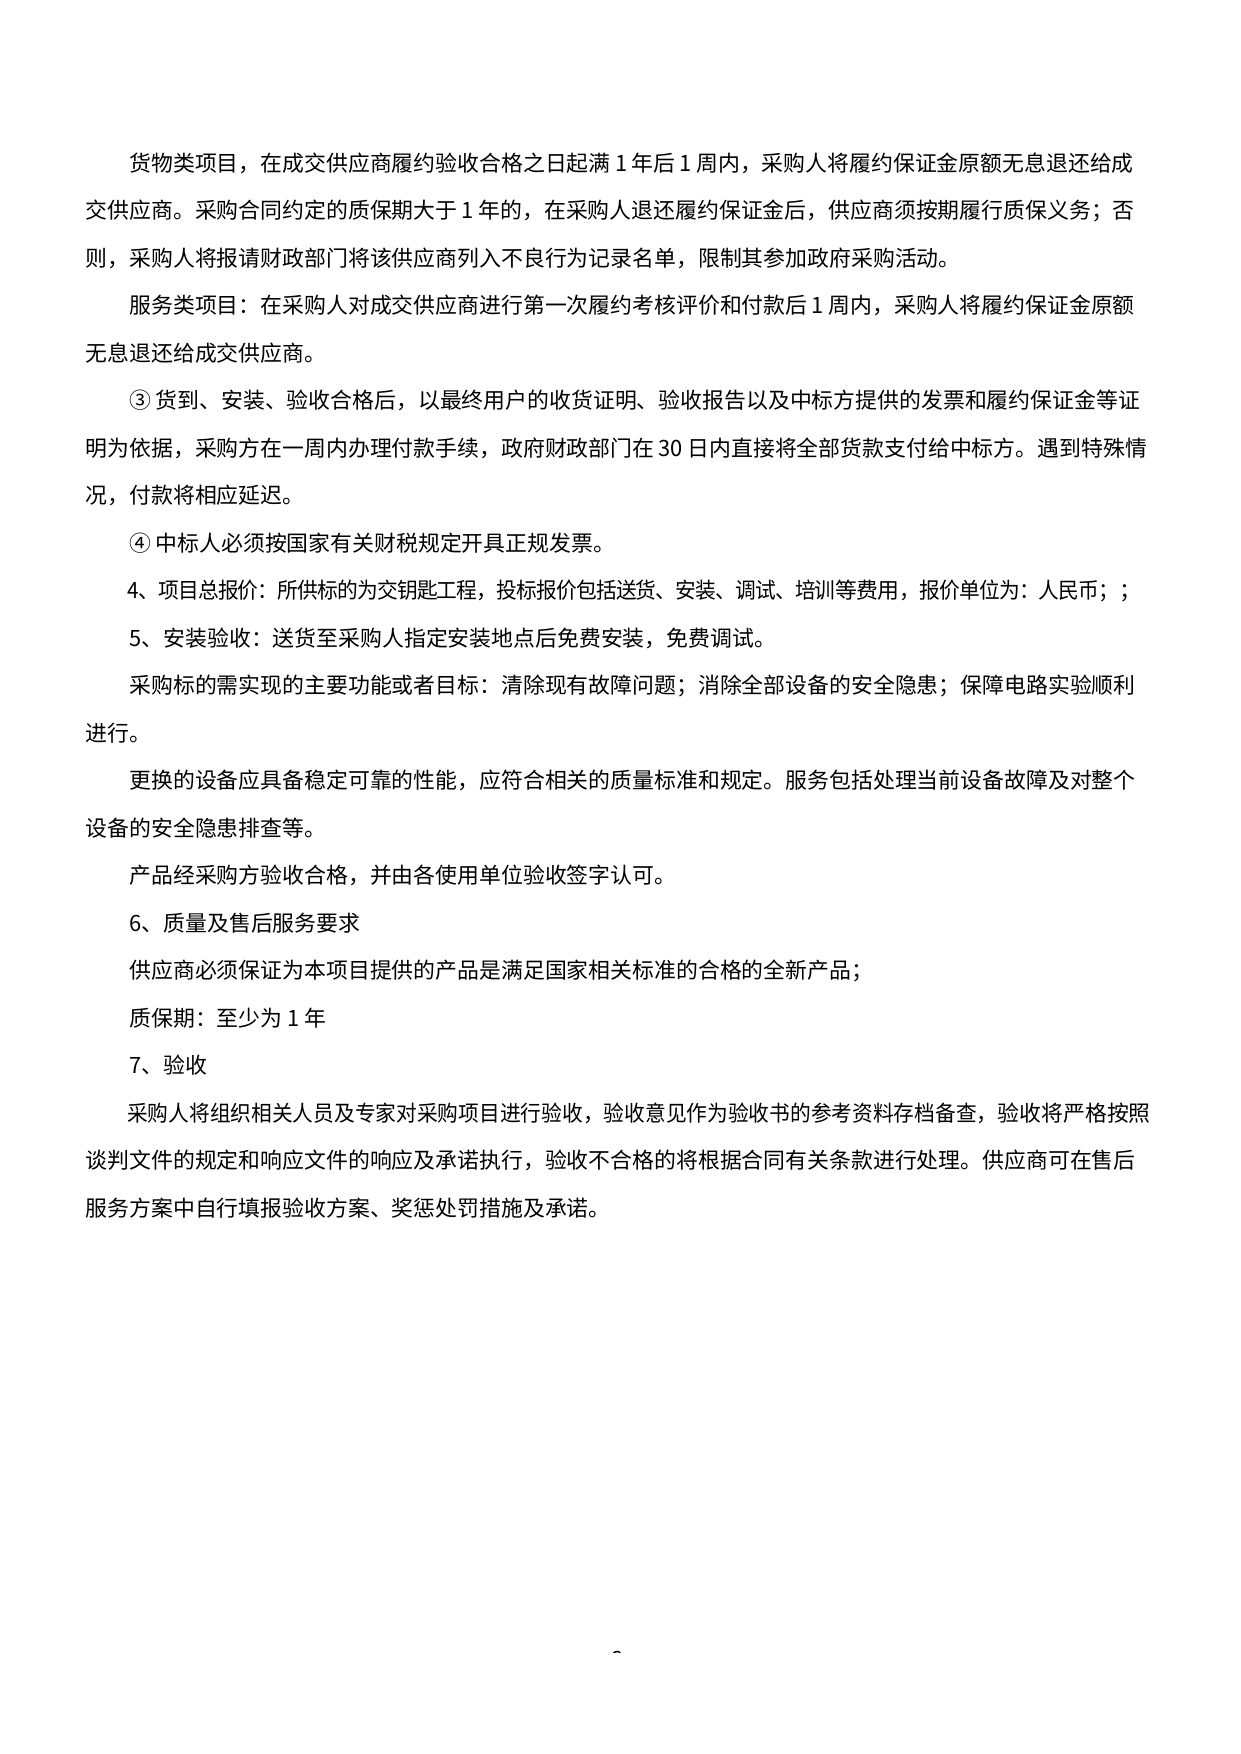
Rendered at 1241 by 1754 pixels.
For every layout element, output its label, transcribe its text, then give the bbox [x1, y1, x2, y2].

text 货物类项目，在成交供应商履约验收合格之日起满1年后1周内，采购人将履约保证金原额无息退还给成交供应商。采购合同约定的质保期大于1年的，在采购人退还履约保证金后，供应商须按期履行质保义务；否则，采购人将报请财政部门将该供应商列入不良行为记录名单，限制其参加政府采购活动。 [85, 146, 1155, 272]
text 采购人将组织相关人员及专家对采购项目进行验收，验收意见作为验收书的参考资料存档备查，验收将严格按照谈判文件的规定和响应文件的响应及承诺执行，验收不合格的将根据合同有关条款进行处理。供应商可在售后服务方案中自行填报验收方案、奖惩处罚措施及承诺。 [85, 1096, 1155, 1222]
text 质保期：至少为 1 年 [85, 1001, 1155, 1032]
text 采购标的需实现的主要功能或者目标：清除现有故障问题；消除全部设备的安全隐患；保障电路实验顺利进行。 [85, 668, 1155, 747]
text 供应商必须保证为本项目提供的产品是满足国家相关标准的合格的全新产品； [85, 953, 1155, 985]
text 服务类项目：在采购人对成交供应商进行第一次履约考核评价和付款后1周内，采购人将履约保证金原额无息退还给成交供应商。 [85, 288, 1155, 367]
text 7、验收 [85, 1048, 1155, 1080]
text 更换的设备应具备稳定可靠的性能，应符合相关的质量标准和规定。服务包括处理当前设备故障及对整个设备的安全隐患排查等。 [85, 763, 1155, 842]
text 产品经采购方验收合格，并由各使用单位验收签字认可。 [85, 858, 1155, 890]
text ③货到、安装、验收合格后，以最终用户的收货证明、验收报告以及中标方提供的发票和履约保证金等证明为依据，采购方在一周内办理付款手续，政府财政部门在30日内直接将全部货款支付给中标方。遇到特殊情况，付款将相应延迟。 [85, 383, 1155, 510]
text 6、质量及售后服务要求 [85, 906, 1155, 937]
text 4、项目总报价：所供标的为交钥匙工程，投标报价包括送货、安装、调试、培训等费用，报价单位为：人民币；； [85, 573, 1155, 605]
text ④中标人必须按国家有关财税规定开具正规发票。 [85, 526, 1155, 557]
text 5、安装验收：送货至采购人指定安装地点后免费安装，免费调试。 [85, 621, 1155, 652]
